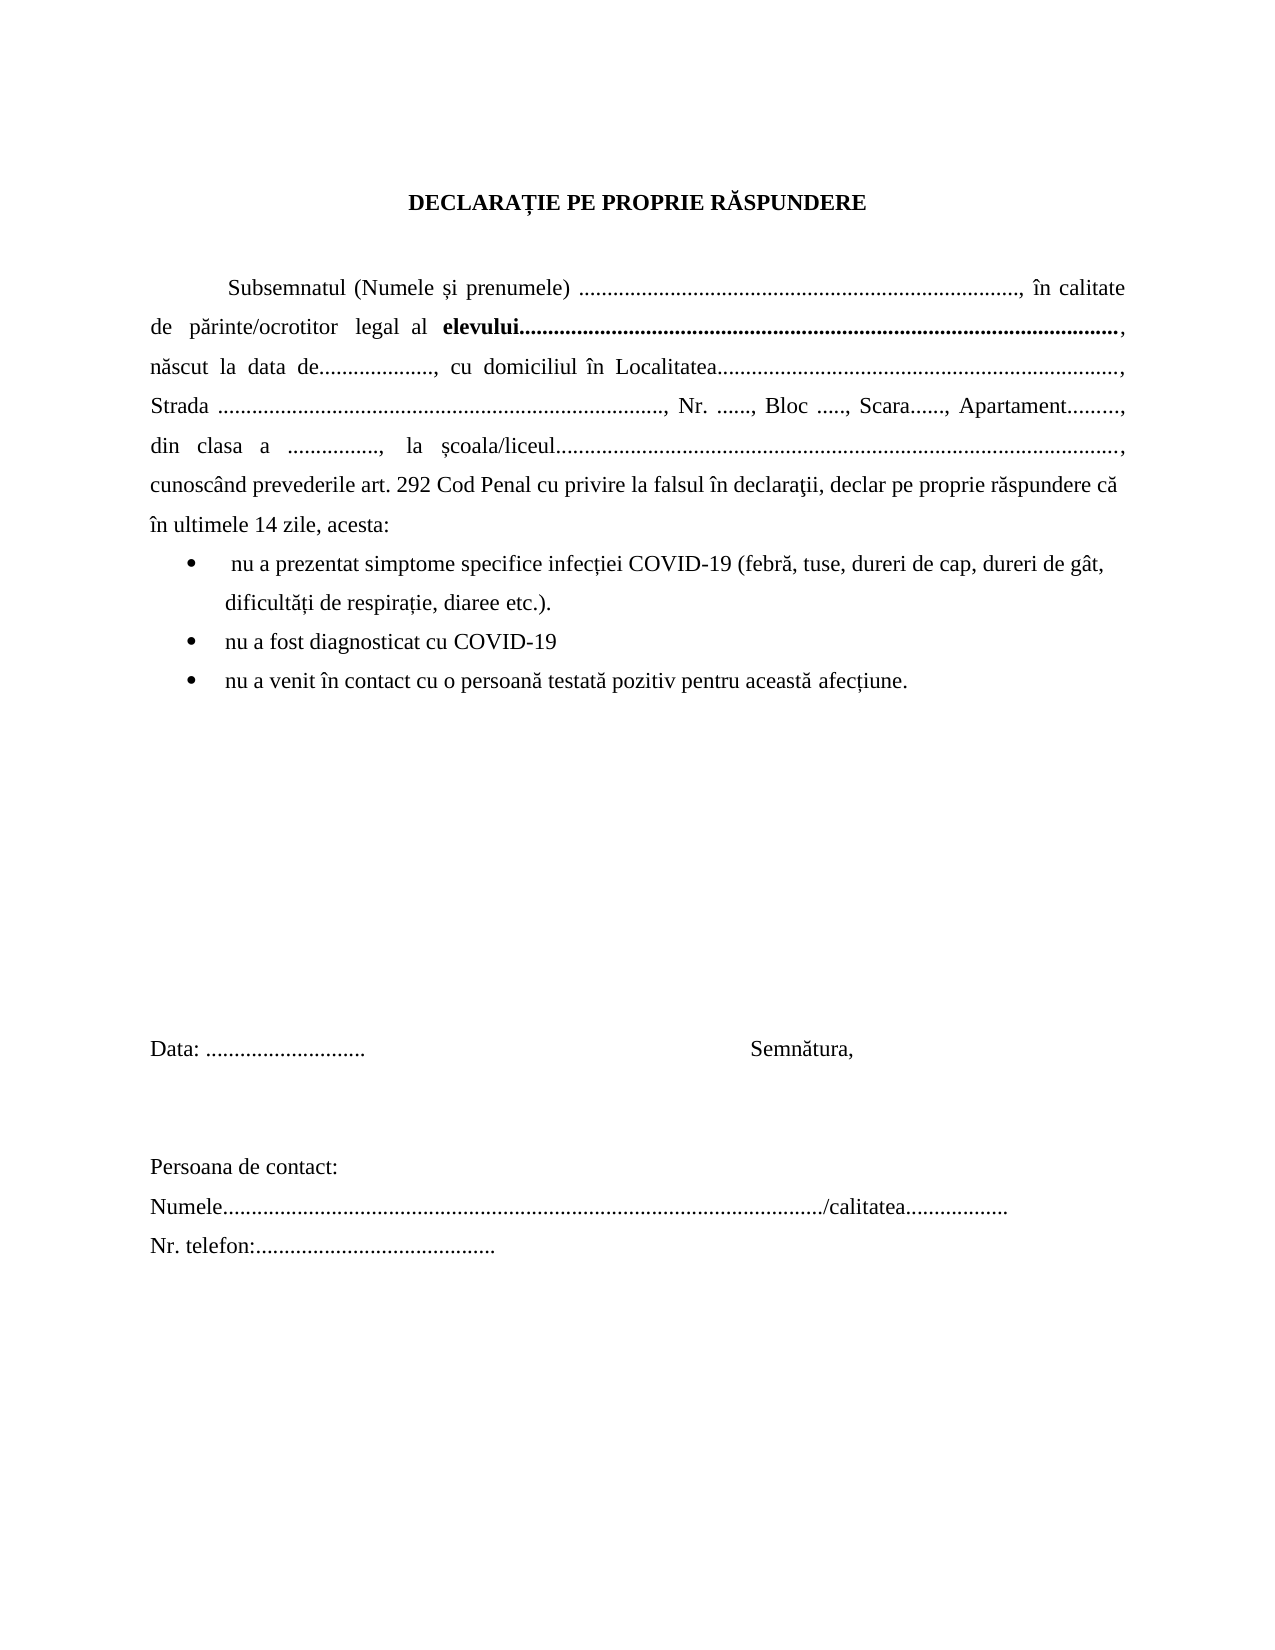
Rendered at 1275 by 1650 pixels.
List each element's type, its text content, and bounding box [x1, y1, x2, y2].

text Subsemnatul (Numele și prenumele) ............................................................................., în calitate [139, 274, 1125, 300]
list nu a prezentat simptome specifice infecției COVID-19 (febră, tuse, dureri de cap, dureri de gât, dificultăți de respirație, diaree etc.). [187, 550, 1125, 615]
text Nr. telefon:.......................................... [150, 1232, 1137, 1258]
text cunoscând prevederile art. 292 Cod Penal cu privire la falsul în declaraţii, declar pe proprie răspundere că în ultimele 14 zile, acesta: [150, 471, 1134, 537]
text Persoana de contact: Numele........................................................................................................./calitatea.................. [150, 1153, 1012, 1219]
text Data: ............................ Semnătura, [150, 1035, 1137, 1061]
text din clasa a ................, la școala/liceul , [139, 432, 1126, 458]
text de părinte/ocrotitor legal al elevului , [139, 313, 1126, 340]
list nu a venit în contact cu o persoană testată pozitiv pentru această afecțiune. [187, 667, 1137, 694]
subtitle DECLARAȚIE PE PROPRIE RĂSPUNDERE [178, 189, 1097, 216]
list nu a fost diagnosticat cu COVID-19 [187, 628, 1137, 654]
text Strada .............................................................................., Nr. ......, Bloc ....., Scara......, Apartament , [139, 392, 1126, 419]
text născut la data de...................., cu domiciliul în Localitatea , [139, 353, 1125, 379]
